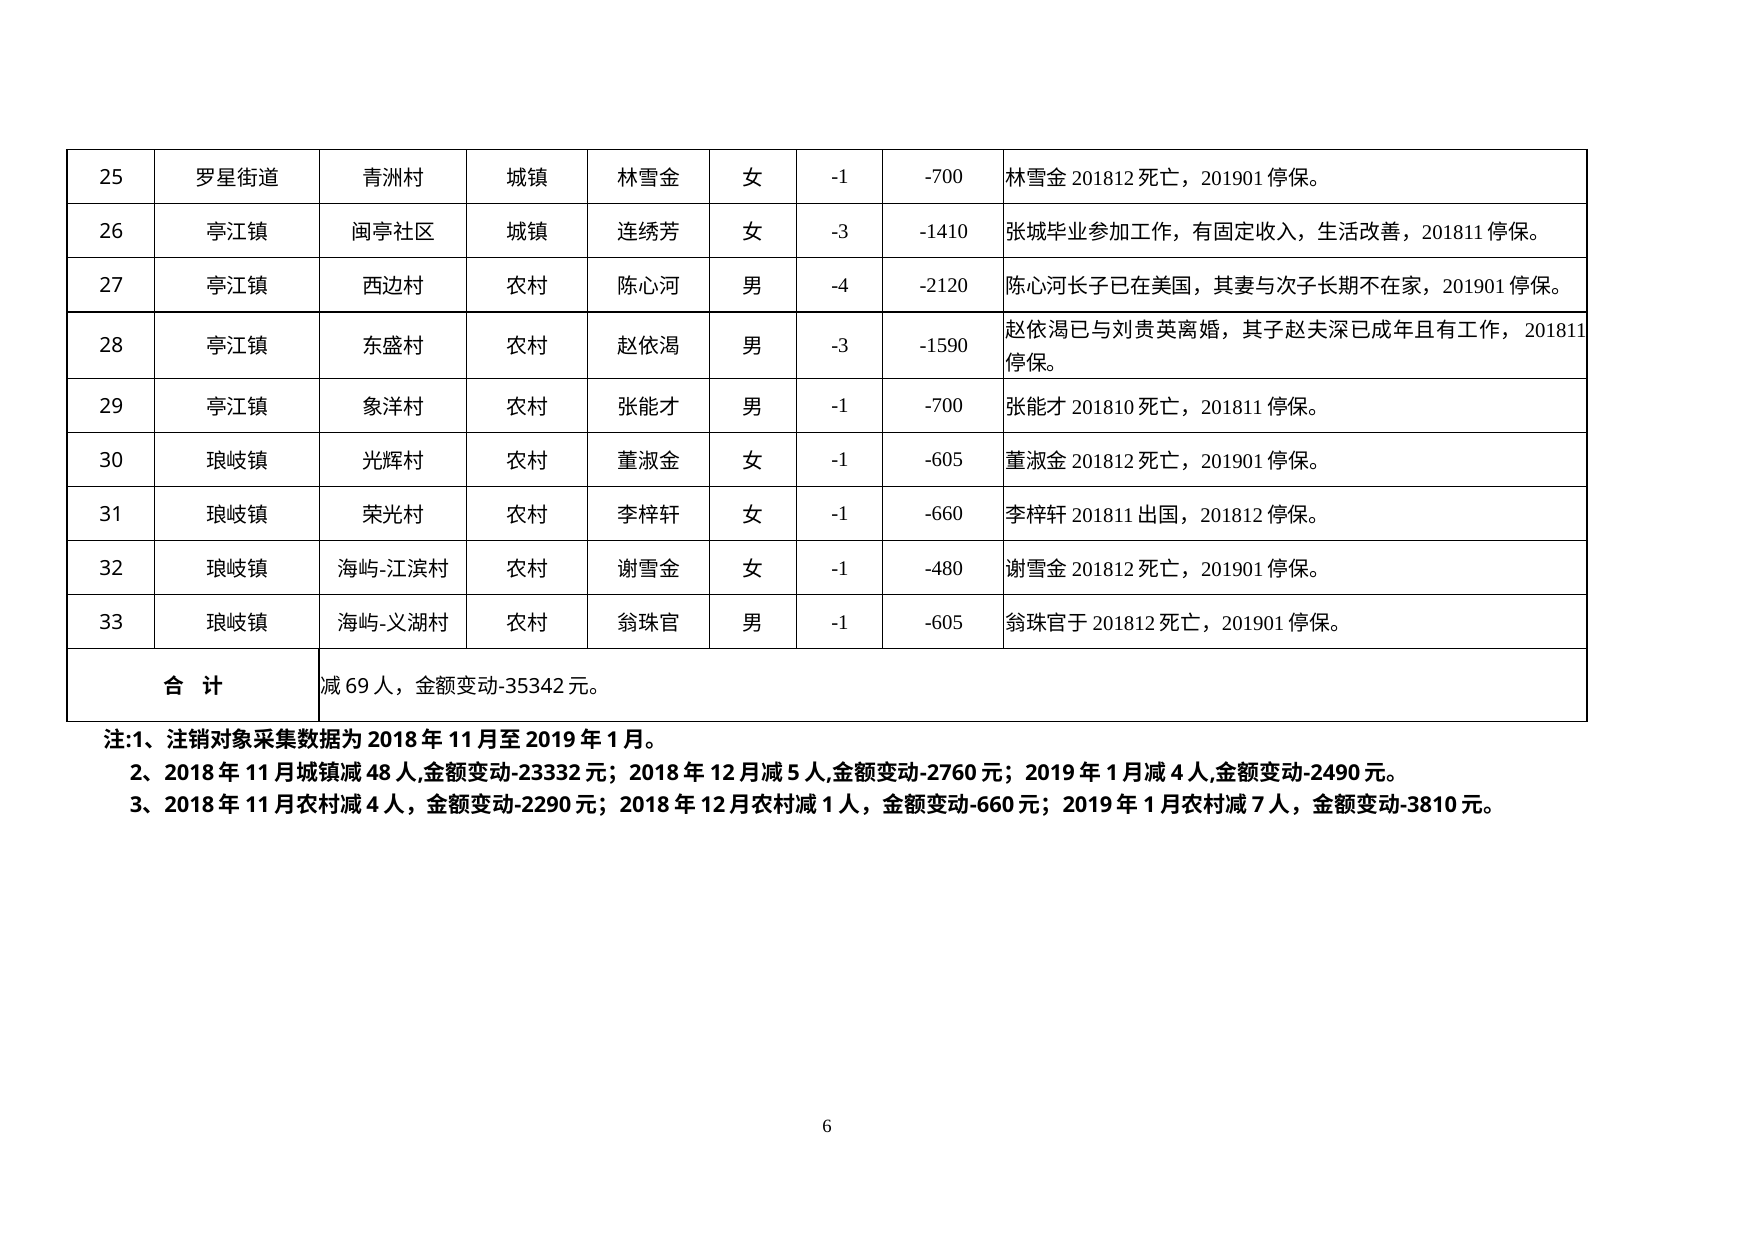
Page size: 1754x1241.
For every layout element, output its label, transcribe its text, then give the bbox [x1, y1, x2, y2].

table_cell -4 [797, 258, 882, 311]
table_cell 象洋村 [320, 379, 466, 432]
table_cell -1 [797, 487, 882, 540]
table_cell 陈心河 [588, 258, 709, 311]
table_cell 减69人，金额变动-35342元。 [320, 649, 1586, 721]
table_cell 翁珠官 [588, 595, 709, 648]
table_cell 连绣芳 [588, 204, 709, 257]
table_cell 琅岐镇 [155, 487, 319, 540]
table_cell 亭江镇 [155, 204, 319, 257]
table_cell 谢雪金201812死亡，201901停保。 [1004, 541, 1586, 594]
table_cell 女 [710, 204, 796, 257]
table_cell 海屿-江滨村 [320, 541, 466, 594]
table_cell 女 [710, 487, 796, 540]
table_cell 女 [710, 541, 796, 594]
table_cell 女 [710, 150, 796, 203]
text 2、2018年11月城镇减48人,金额变动-23332元；2018年12月减5人,金额变动-2760元；2019年1月减4人,金额变动-2490元。 [118, 754, 1571, 787]
table_cell 31 [68, 487, 154, 540]
table_cell 男 [710, 595, 796, 648]
table_cell 25 [68, 150, 154, 203]
table_cell 男 [710, 258, 796, 311]
table_cell 26 [68, 204, 154, 257]
table_cell 城镇 [467, 150, 587, 203]
table_cell 琅岐镇 [155, 541, 319, 594]
table_cell -1 [797, 595, 882, 648]
table_cell 林雪金 [588, 150, 709, 203]
table_cell -700 [883, 150, 1003, 203]
table_cell 西边村 [320, 258, 466, 311]
table_cell 29 [68, 379, 154, 432]
table_cell 谢雪金 [588, 541, 709, 594]
table_cell 光辉村 [320, 433, 466, 486]
table_cell 亭江镇 [155, 258, 319, 311]
table_cell 董淑金 [588, 433, 709, 486]
table_cell 赵依渴已与刘贵英离婚，其子赵夫深已成年且有工作，201811停保。 [1004, 313, 1586, 377]
table_cell 城镇 [467, 204, 587, 257]
table_cell 男 [710, 313, 796, 377]
table_cell 李梓轩 [588, 487, 709, 540]
table_cell 海屿-义湖村 [320, 595, 466, 648]
table_cell 琅岐镇 [155, 595, 319, 648]
table_cell 28 [68, 313, 154, 377]
table_cell 闽亭社区 [320, 204, 466, 257]
table_cell 赵依渴 [588, 313, 709, 377]
table_cell 农村 [467, 313, 587, 377]
table_cell 陈心河长子已在美国，其妻与次子长期不在家，201901停保。 [1004, 258, 1586, 311]
table_cell -605 [883, 433, 1003, 486]
table_cell 荣光村 [320, 487, 466, 540]
table_cell -1 [797, 433, 882, 486]
table_cell -605 [883, 595, 1003, 648]
table_cell 李梓轩201811出国，201812停保。 [1004, 487, 1586, 540]
table_cell 农村 [467, 541, 587, 594]
table_cell 琅岐镇 [155, 433, 319, 486]
table_cell -1410 [883, 204, 1003, 257]
table_cell -1590 [883, 313, 1003, 377]
table_cell 张城毕业参加工作，有固定收入，生活改善，201811停保。 [1004, 204, 1586, 257]
table_cell 合 计 [68, 649, 318, 721]
table_cell -1 [797, 541, 882, 594]
table_cell 张能才201810死亡，201811停保。 [1004, 379, 1586, 432]
table_cell 董淑金201812死亡，201901停保。 [1004, 433, 1586, 486]
table_cell -3 [797, 313, 882, 377]
table_cell 农村 [467, 433, 587, 486]
table_cell -700 [883, 379, 1003, 432]
table_cell 30 [68, 433, 154, 486]
table_cell 女 [710, 433, 796, 486]
table_cell 农村 [467, 595, 587, 648]
table_cell 林雪金201812死亡，201901停保。 [1004, 150, 1586, 203]
table_cell -1 [797, 150, 882, 203]
text 注:1、注销对象采集数据为2018年11月至2019年1月。 [103, 722, 1535, 754]
table_cell -480 [883, 541, 1003, 594]
table_cell 东盛村 [320, 313, 466, 377]
table_cell 32 [68, 541, 154, 594]
table_cell 罗星街道 [155, 150, 319, 203]
table_cell -1 [797, 379, 882, 432]
table_cell 张能才 [588, 379, 709, 432]
text 3、2018年11月农村减4人，金额变动-2290元；2018年12月农村减1人，金额变动-660元；2019年1月农村减7人，金额变动-3810元。 [118, 787, 1571, 819]
table_cell -3 [797, 204, 882, 257]
table_cell 农村 [467, 487, 587, 540]
table_cell 亭江镇 [155, 379, 319, 432]
table_cell 农村 [467, 258, 587, 311]
table_cell 33 [68, 595, 154, 648]
table_cell 男 [710, 379, 796, 432]
table_cell 翁珠官于201812死亡，201901停保。 [1004, 595, 1586, 648]
table_cell 亭江镇 [155, 313, 319, 377]
table_cell 27 [68, 258, 154, 311]
table_cell 农村 [467, 379, 587, 432]
table_cell -2120 [883, 258, 1003, 311]
table_cell 青洲村 [320, 150, 466, 203]
table_cell -660 [883, 487, 1003, 540]
